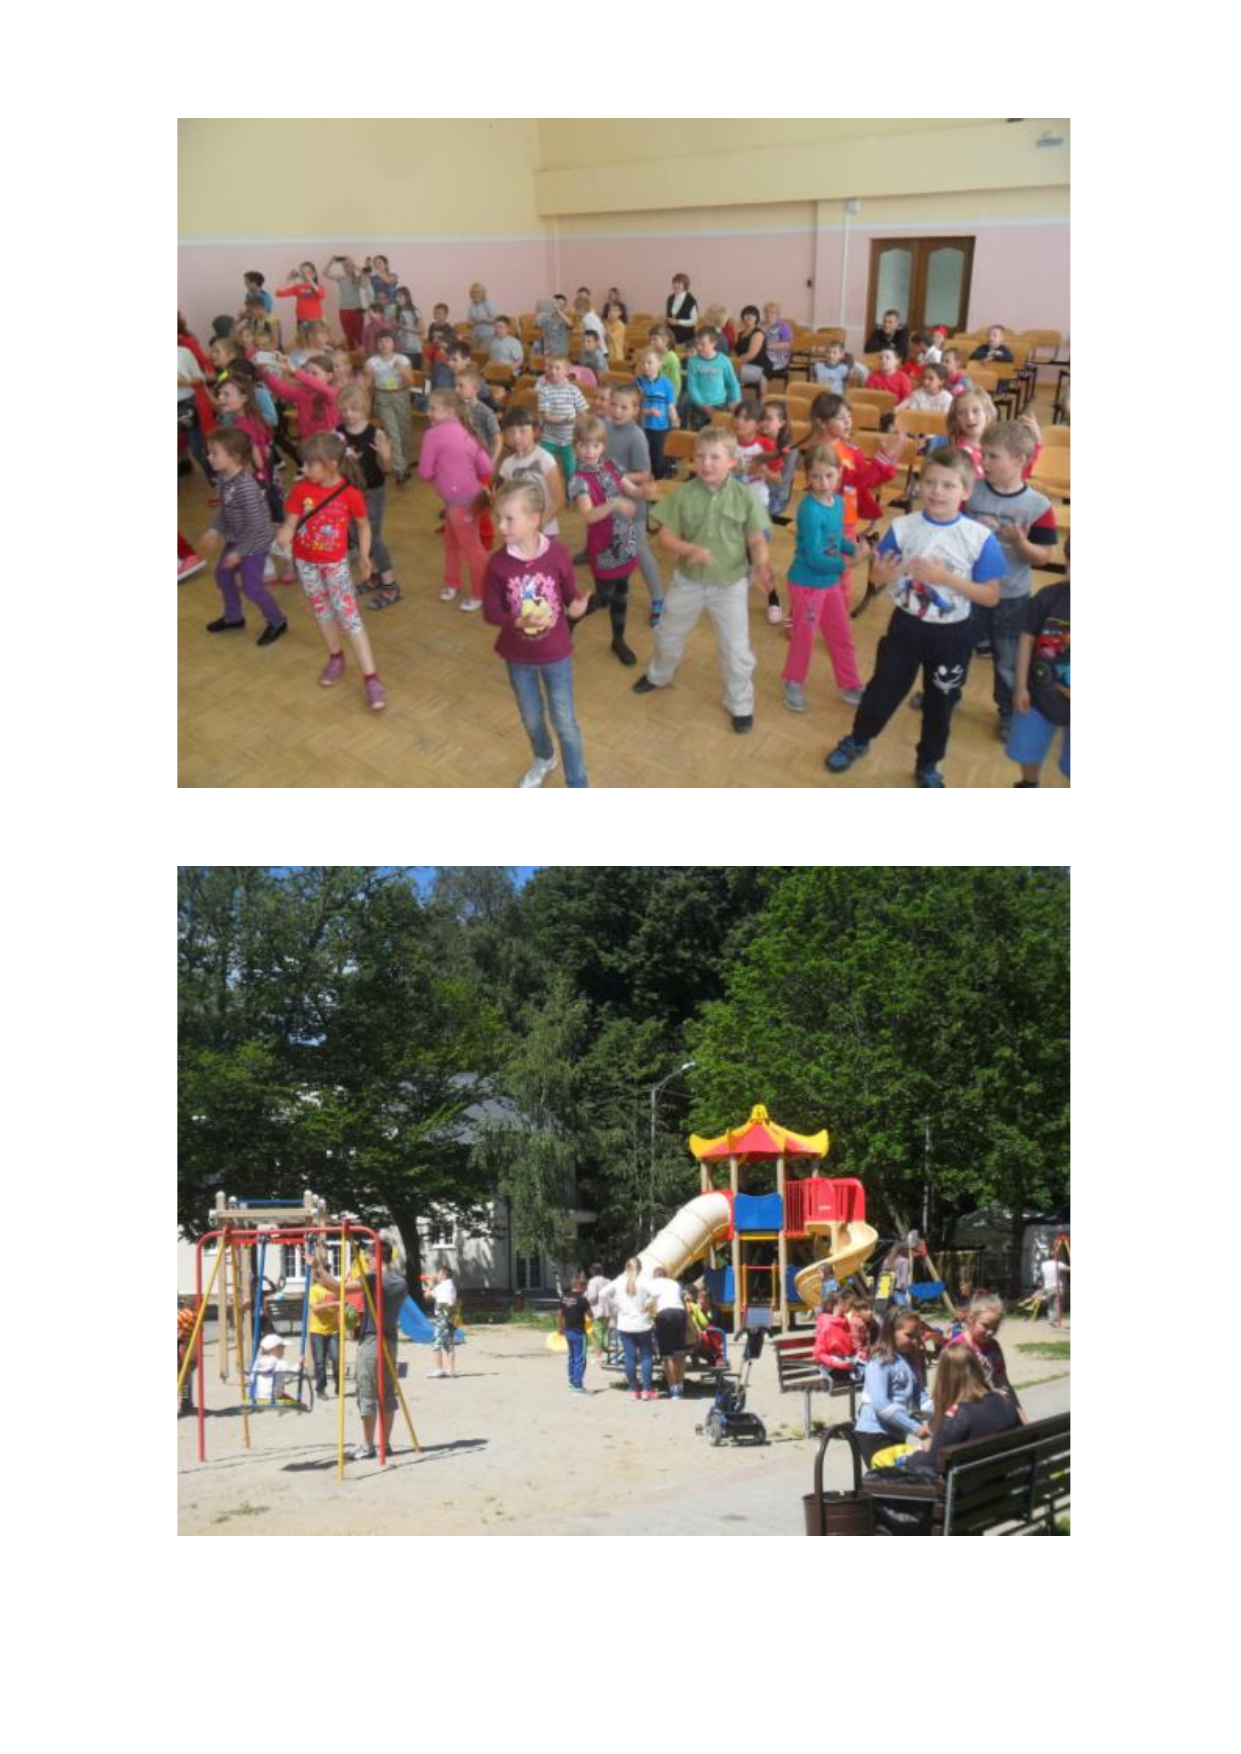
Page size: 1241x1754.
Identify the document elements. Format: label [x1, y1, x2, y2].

picture [177, 866, 1071, 1536]
picture [177, 118, 1071, 788]
